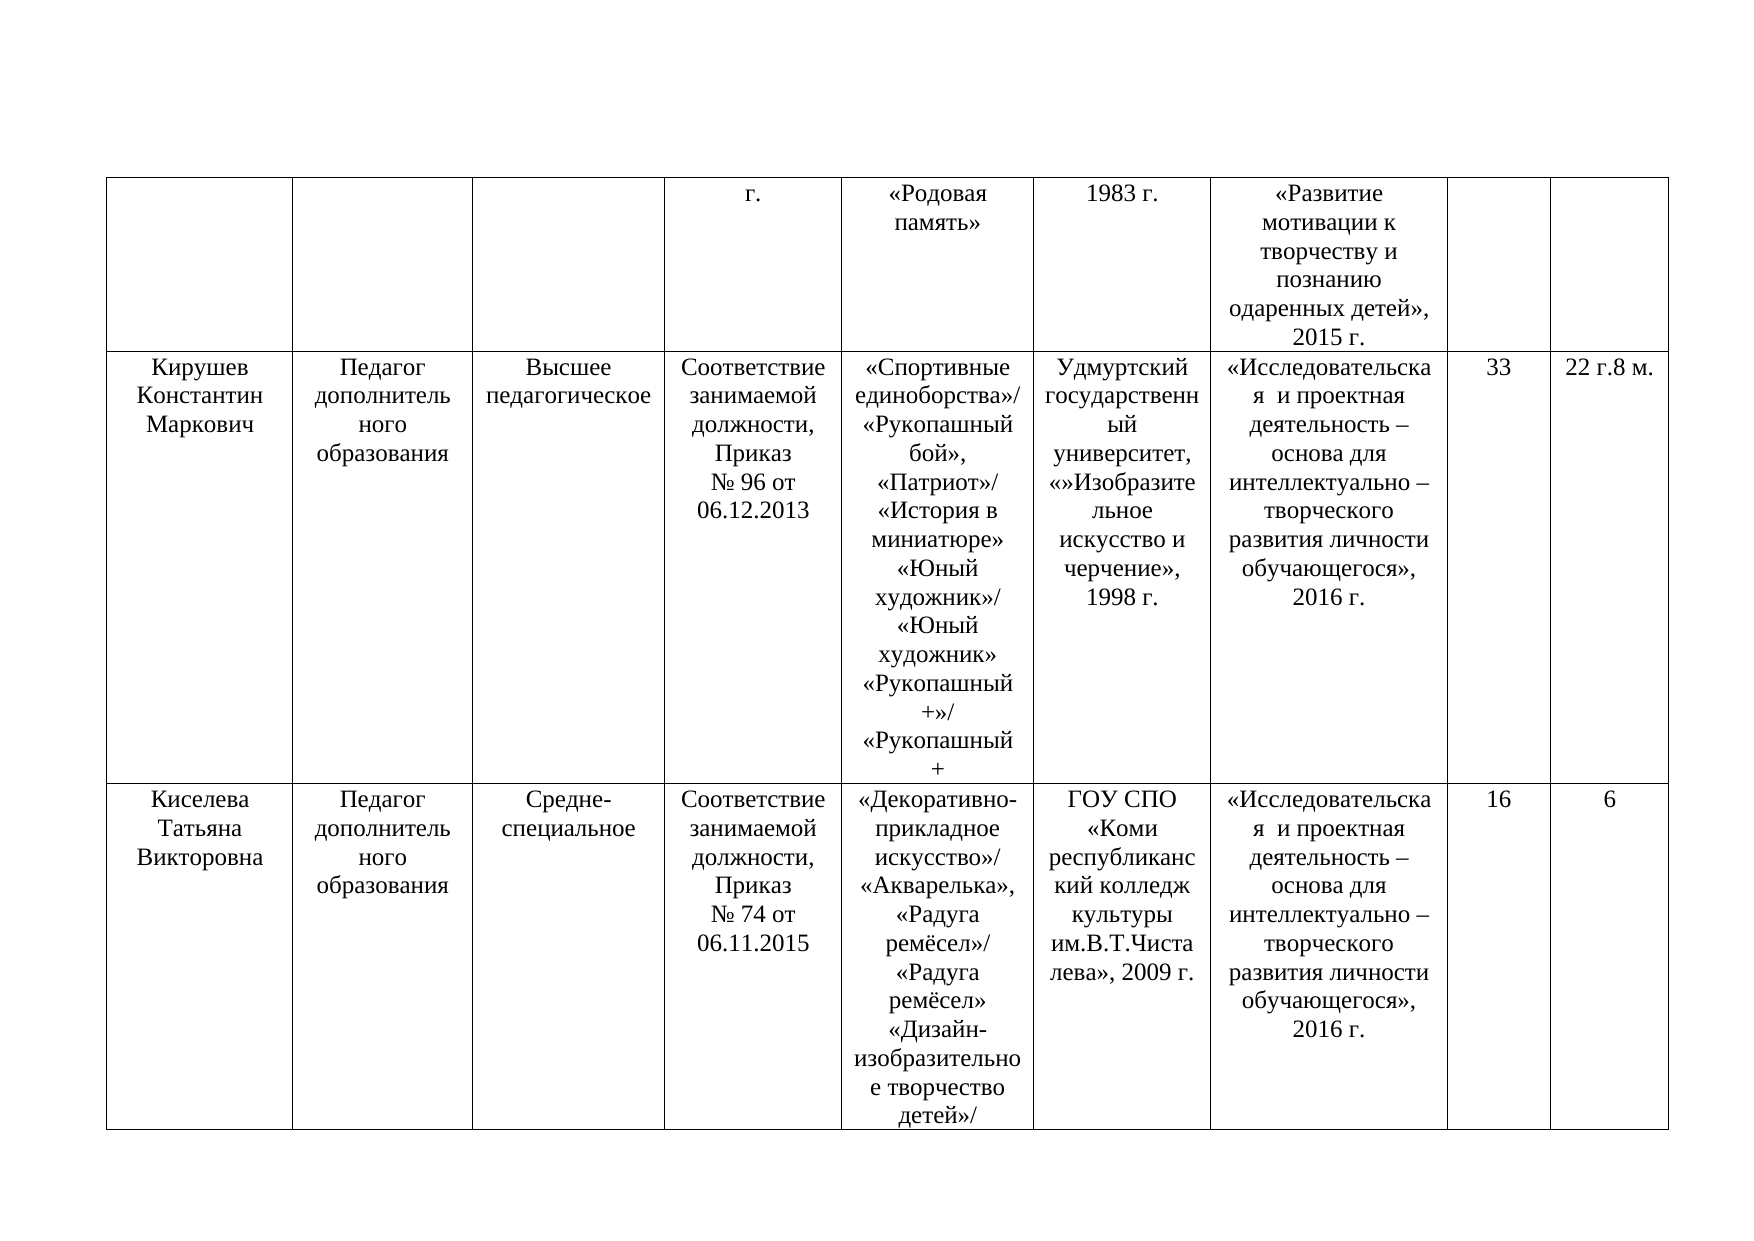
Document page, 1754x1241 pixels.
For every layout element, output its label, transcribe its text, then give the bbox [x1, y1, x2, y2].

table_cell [1211, 784, 1447, 1129]
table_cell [293, 784, 472, 1129]
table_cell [1211, 178, 1447, 351]
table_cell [473, 178, 664, 351]
table_cell Высшее педагогическое [473, 352, 664, 783]
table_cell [293, 178, 472, 351]
table_cell 6 [1551, 784, 1668, 1129]
table_cell Соответствие занимаемой должности, Приказ № 96 от 06.12.2013 [665, 352, 841, 783]
table_cell Кирушев Константин Маркович [107, 352, 292, 783]
table_cell «Исследовательская и проектная деятельность – основа для интеллектуально – творческого развития личности обучающегося», 2016 г. [1211, 352, 1447, 783]
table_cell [1034, 784, 1210, 1129]
table_cell Педагог дополнитель ного образования [293, 352, 472, 783]
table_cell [842, 178, 1033, 351]
table_cell 38 [1448, 178, 1550, 351]
table_cell Удмуртский государственный университет, «»Изобразительное искусство и черчение», 1998 г. [1034, 352, 1210, 783]
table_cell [107, 784, 292, 1129]
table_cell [1034, 178, 1210, 351]
table_cell 17 [1551, 178, 1668, 351]
table_cell Средне-специальное [473, 784, 664, 1129]
table_cell 33 [1448, 352, 1550, 783]
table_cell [107, 178, 292, 351]
table_cell 16 [1448, 784, 1550, 1129]
table_cell «Спортивные единоборства»/ «Рукопашный бой», «Патриот»/ «История в миниатюре» «Юный художник»/ «Юный художник» «Рукопашный +»/ «Рукопашный + [842, 352, 1033, 783]
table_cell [842, 784, 1033, 1129]
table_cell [665, 784, 841, 1129]
table_cell 22 г.8 м. [1551, 352, 1668, 783]
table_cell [665, 178, 841, 351]
